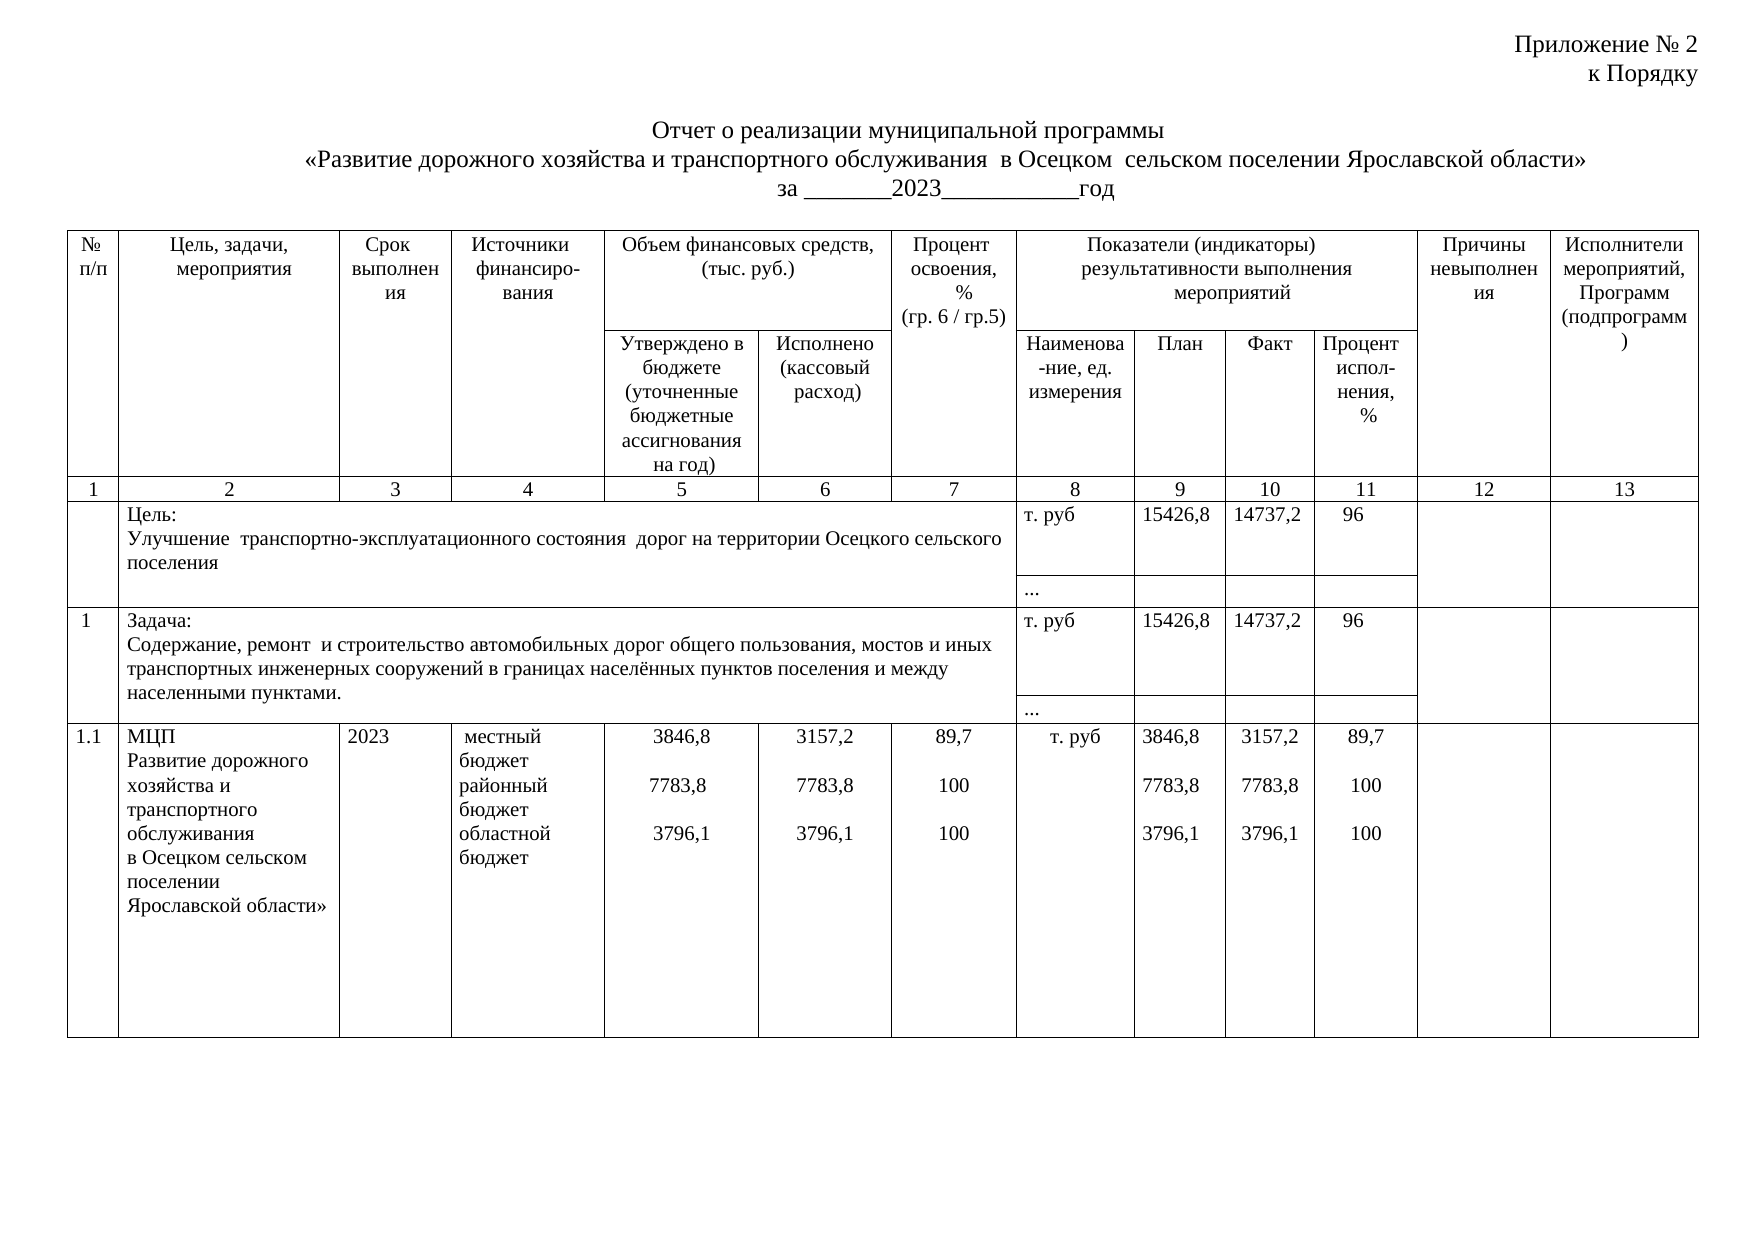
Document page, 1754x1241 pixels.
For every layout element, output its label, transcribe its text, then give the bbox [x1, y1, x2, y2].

text к Порядку [118, 58, 1698, 87]
table_cell 2 [119, 477, 339, 501]
table_cell 96 [1315, 502, 1417, 575]
table_cell [1551, 608, 1698, 723]
table_cell 6 [759, 477, 891, 501]
table_cell местный бюджет районный бюджет областной бюджет [452, 724, 604, 1037]
table_cell [1418, 502, 1550, 607]
table_header Процент освоения, % (гр. 6 / гр.5) [892, 231, 1016, 476]
table_header Показатели (индикаторы) результативности выполнения мероприятий [1017, 231, 1417, 330]
table_header Исполнители мероприятий, Программ (подпрограмм) [1551, 231, 1698, 476]
table_cell 10 [1226, 477, 1314, 501]
table_cell 13 [1551, 477, 1698, 501]
table_cell 89,7 100 100 [1315, 724, 1417, 1037]
text «Развитие дорожного хозяйства и транспортного обслуживания в Осецком сельском поселении Ярославской области» [118, 144, 1698, 173]
table_cell 3846,8 7783,8 3796,1 [605, 724, 758, 1037]
table_header Источники финансиро-вания [452, 231, 604, 476]
table_header Объем финансовых средств, (тыс. руб.) [605, 231, 891, 330]
table_cell 1 [68, 608, 118, 723]
table_cell Утверждено в бюджете (уточненные бюджетные ассигнования на год) [605, 331, 758, 476]
table_cell 11 [1315, 477, 1417, 501]
table_header Цель, задачи, мероприятия [119, 231, 339, 476]
table_cell 3157,2 7783,8 3796,1 [759, 724, 891, 1037]
table_cell 8 [1017, 477, 1134, 501]
text Приложение № 2 [118, 29, 1698, 58]
text за _______2023___________год [118, 173, 1698, 202]
table_cell [1418, 608, 1550, 723]
table_cell 15426,8 [1135, 608, 1225, 694]
table_cell 9 [1135, 477, 1225, 501]
table_cell 1 [68, 477, 118, 501]
table_cell [1226, 576, 1314, 607]
table_cell 96 [1315, 608, 1417, 694]
table_cell 14737,2 [1226, 502, 1314, 575]
table_cell Факт [1226, 331, 1314, 476]
table_cell 5 [605, 477, 758, 501]
table_cell ... [1017, 576, 1134, 607]
table_cell [68, 502, 118, 607]
table_cell 89,7 100 100 [892, 724, 1016, 1037]
table_cell 15426,8 [1135, 502, 1225, 575]
table_cell [1135, 696, 1225, 723]
table_cell [1315, 576, 1417, 607]
table_cell 7 [892, 477, 1016, 501]
table_cell Процент испол-нения, % [1315, 331, 1417, 476]
table_cell [1551, 724, 1698, 1037]
table_header Срок выполнения [340, 231, 451, 476]
table_cell Цель: Улучшение транспортно-эксплуатационного состояния дорог на территории Осецкого сельского поселения [119, 502, 1016, 607]
table_cell 2023 [340, 724, 451, 1037]
table_header Причины невыполнения [1418, 231, 1550, 476]
table_cell 1.1 [68, 724, 118, 1037]
table_cell 3846,8 7783,8 3796,1 [1135, 724, 1225, 1037]
table_cell Задача: Содержание, ремонт и строительство автомобильных дорог общего пользования, мостов и иных транспортных инженерных сооружений в границах населённых пунктов поселения и между населенными пунктами. [119, 608, 1016, 723]
table_cell т. руб [1017, 502, 1134, 575]
table_cell [1135, 576, 1225, 607]
table_cell МЦП Развитие дорожного хозяйства и транспортного обслуживания в Осецком сельском поселении Ярославской области» [119, 724, 339, 1037]
table_cell 3 [340, 477, 451, 501]
text Отчет о реализации муниципальной программы [118, 115, 1698, 144]
table_cell Исполнено (кассовый расход) [759, 331, 891, 476]
table_cell [1418, 724, 1550, 1037]
table_cell План [1135, 331, 1225, 476]
table_cell 3157,2 7783,8 3796,1 [1226, 724, 1314, 1037]
table_header № п/п [68, 231, 118, 476]
table_cell ... [1017, 696, 1134, 723]
table_cell 12 [1418, 477, 1550, 501]
table_cell т. руб [1017, 608, 1134, 694]
table_cell 14737,2 [1226, 608, 1314, 694]
table_cell [1315, 696, 1417, 723]
table_cell т. руб [1017, 724, 1134, 1037]
table_cell [1226, 696, 1314, 723]
table_cell Наименова-ние, ед. измерения [1017, 331, 1134, 476]
table_cell [1551, 502, 1698, 607]
table_cell 4 [452, 477, 604, 501]
